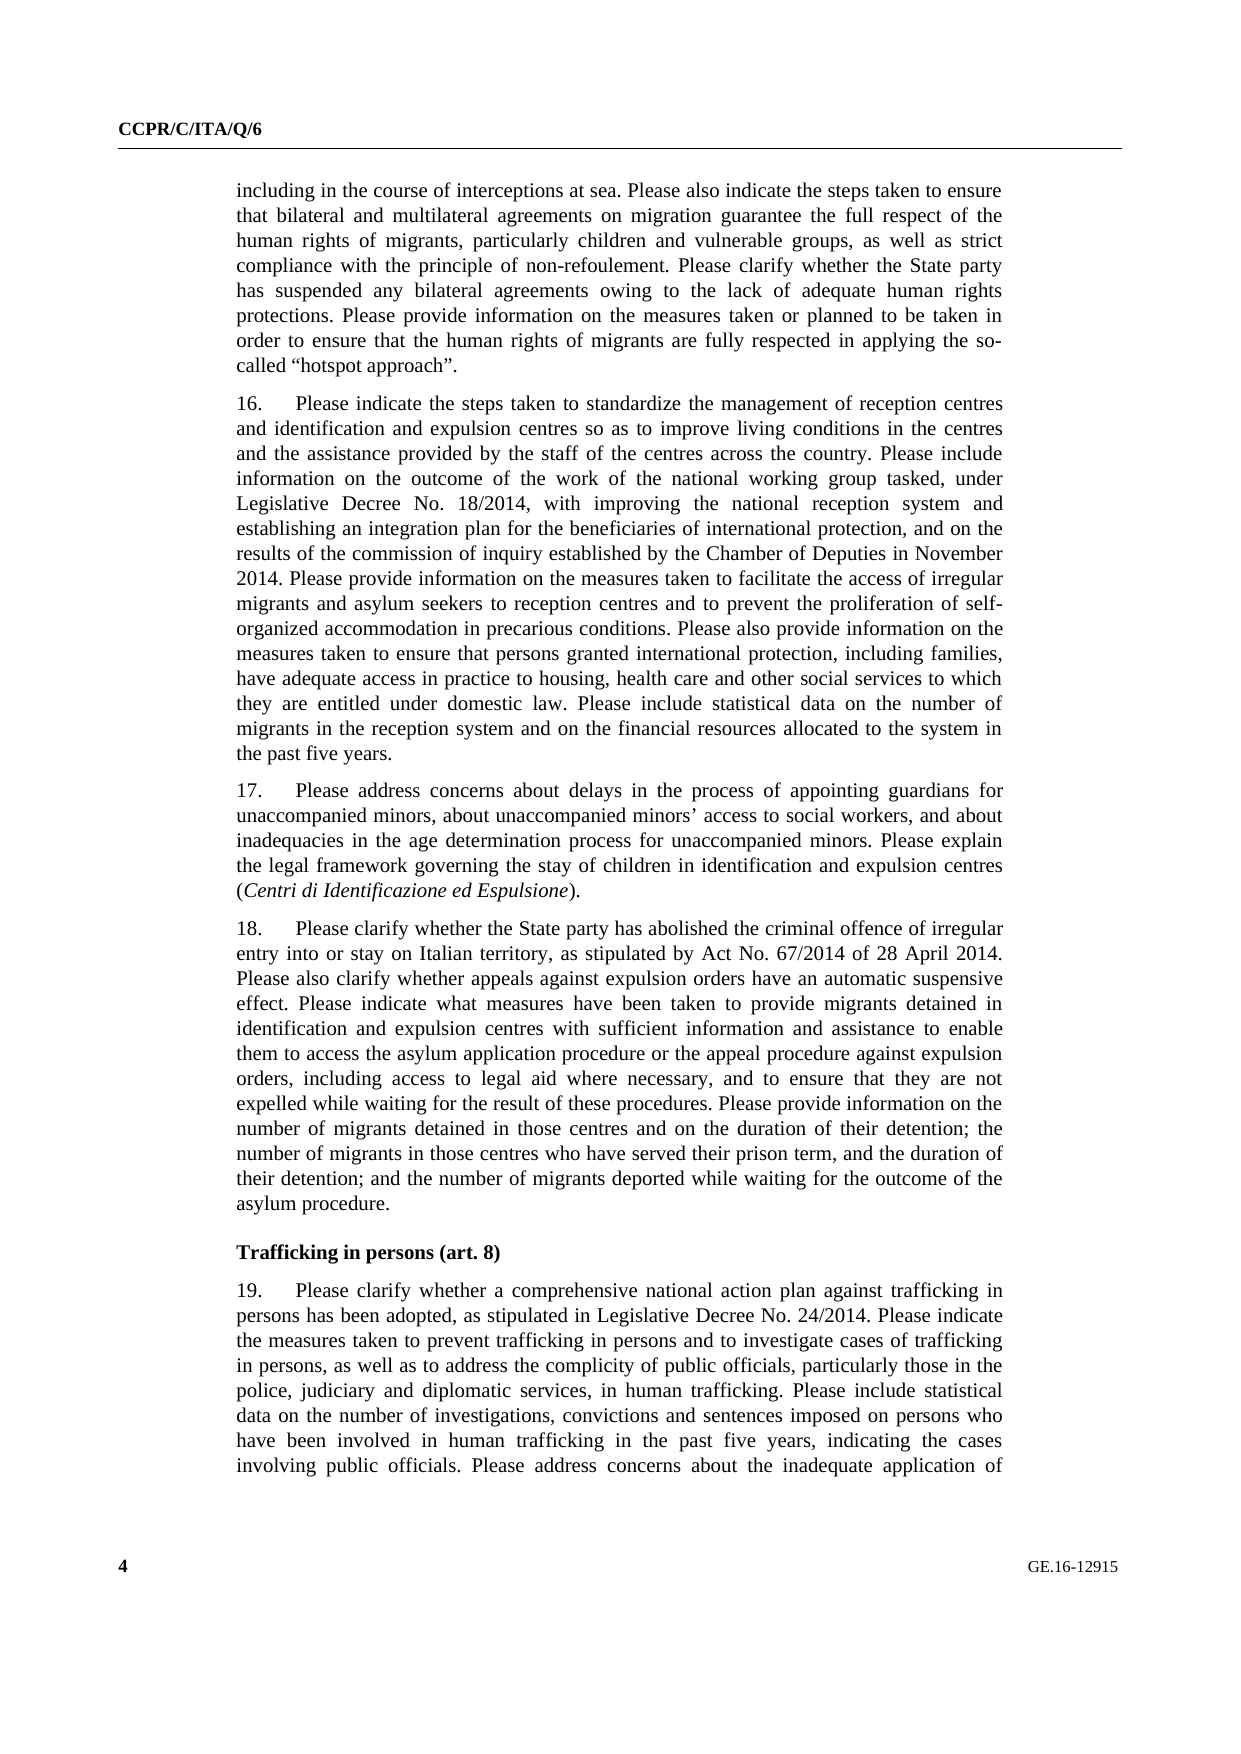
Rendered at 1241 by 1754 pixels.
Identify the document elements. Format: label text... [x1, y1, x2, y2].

text 18. Please clarify whether the State party has abolished the criminal offence of irregular entry into or stay on Italian territory, as stipulated by Act No. 67/2014 of 28 April 2014. Please also clarify whether appeals against expulsion orders have an automatic suspensive effect. Please indicate what measures have been taken to provide migrants detained in identification and expulsion centres with sufficient information and assistance to enable them to access the asylum application procedure or the appeal procedure against expulsion orders, including access to legal aid where necessary, and to ensure that they are not expelled while waiting for the result of these procedures. Please provide information on the number of migrants detained in those centres and on the duration of their detention; the number of migrants in those centres who have served their prison term, and the duration of their detention; and the number of migrants deported while waiting for the outcome of the asylum procedure. [236, 915, 1004, 1215]
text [236, 177, 1004, 377]
text Trafficking in persons (art. 8) [118, 1240, 1004, 1265]
text 17. Please address concerns about delays in the process of appointing guardians for unaccompanied minors, about unaccompanied minors’ access to social workers, and about inadequacies in the age determination process for unaccompanied minors. Please explain the legal framework governing the stay of children in identification and expulsion centres (Centri di Identificazione ed Espulsione). [236, 777, 1004, 902]
text 16. Please indicate the steps taken to standardize the management of reception centres and identification and expulsion centres so as to improve living conditions in the centres and the assistance provided by the staff of the centres across the country. Please include information on the outcome of the work of the national working group tasked, under Legislative Decree No. 18/2014, with improving the national reception system and establishing an integration plan for the beneficiaries of international protection, and on the results of the commission of inquiry established by the Chamber of Deputies in November 2014. Please provide information on the measures taken to facilitate the access of irregular migrants and asylum seekers to reception centres and to prevent the proliferation of self-organized accommodation in precarious conditions. Please also provide information on the measures taken to ensure that persons granted international protection, including families, have adequate access in practice to housing, health care and other social services to which they are entitled under domestic law. Please include statistical data on the number of migrants in the reception system and on the financial resources allocated to the system in the past five years. [236, 390, 1004, 765]
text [236, 1277, 1004, 1477]
